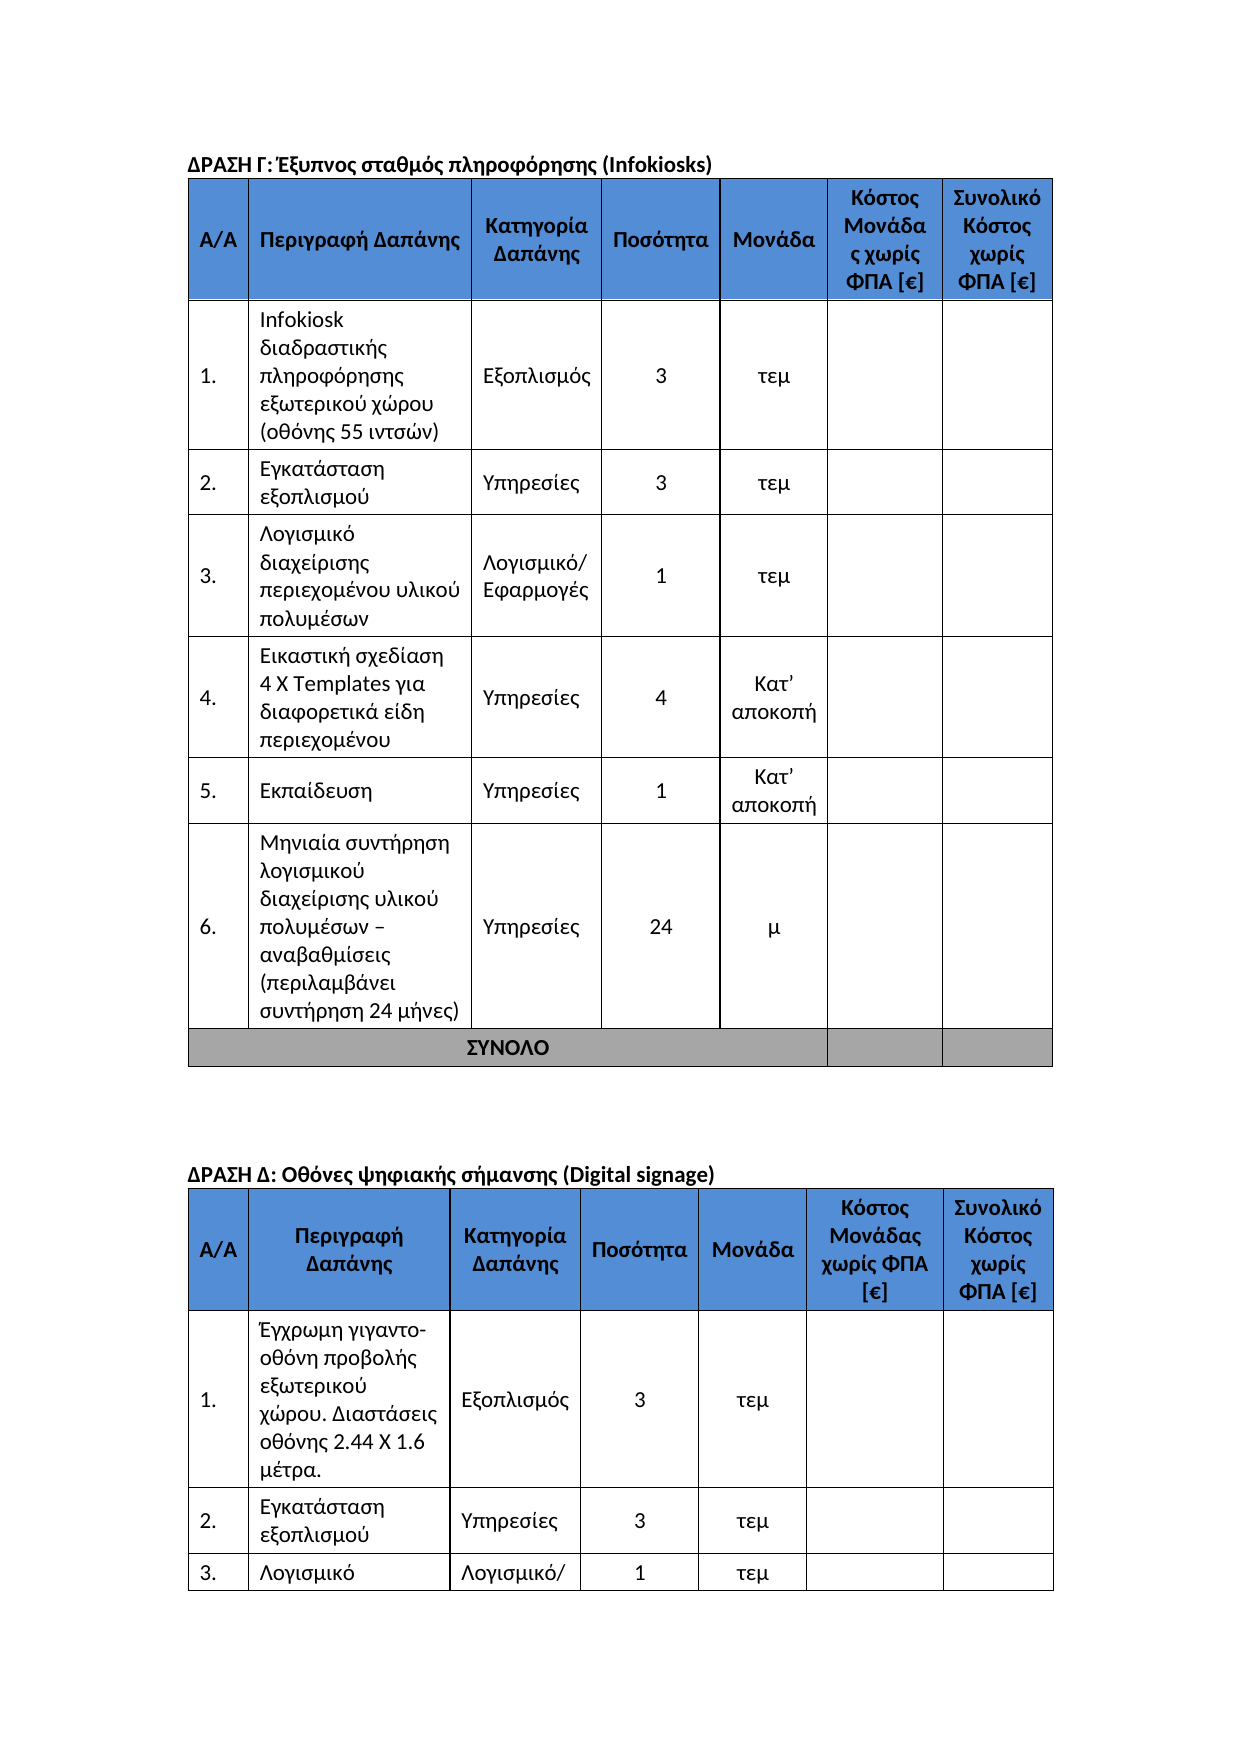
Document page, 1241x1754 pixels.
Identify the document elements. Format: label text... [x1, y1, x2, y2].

table_cell [944, 1554, 1053, 1590]
table_header Κατηγορία Δαπάνης [472, 179, 601, 299]
table_cell Υπηρεσίες [472, 637, 601, 757]
table_cell Υπηρεσίες [472, 758, 601, 823]
table_cell 4. [189, 637, 248, 757]
table_cell [943, 637, 1052, 757]
table_cell [828, 515, 942, 636]
table_header Συνολικό Κόστος χωρίς ΦΠΑ [€] [943, 179, 1052, 299]
table_cell 3 [602, 450, 719, 514]
table_cell 2. [189, 1488, 248, 1553]
table_cell Infokiosk διαδραστικής πληροφόρησης εξωτερικού χώρου (οθόνης 55 ιντσών) [249, 301, 471, 449]
table_cell 2. [189, 450, 248, 514]
table_cell Λογισμικό/ Εφαρμογές [472, 515, 601, 636]
table_cell 1 [581, 1554, 698, 1590]
table_cell 6. [189, 824, 248, 1028]
table_cell Εικαστική σχεδίαση 4 X Templates για διαφορετικά είδη περιεχομένου [249, 637, 471, 757]
table_cell [944, 1311, 1053, 1487]
text ΔΡΑΣΗ Δ: Οθόνες ψηφιακής σήμανσης (Digital signage) [187, 1160, 1053, 1188]
table_cell μ [721, 824, 827, 1028]
table_cell 3 [602, 301, 719, 449]
table_header Ποσότητα [602, 179, 719, 299]
table_header Περιγραφή Δαπάνης [249, 179, 471, 299]
table_cell [943, 515, 1052, 636]
table_cell Υπηρεσίες [472, 824, 601, 1028]
table_cell [807, 1311, 943, 1487]
table_cell 1 [602, 758, 719, 823]
table_cell [828, 637, 942, 757]
table_header Κατηγορία Δαπάνης [451, 1189, 580, 1310]
table_cell 1. [189, 1311, 248, 1487]
table_cell Εξοπλισμός [472, 301, 601, 449]
table_cell [828, 758, 942, 823]
table_cell τεμ [721, 450, 827, 514]
table_header Κόστος Μονάδας χωρίς ΦΠΑ [€] [828, 179, 942, 299]
table_cell [828, 301, 942, 449]
table_cell τεμ [699, 1311, 806, 1487]
table_header Α/Α [189, 1189, 248, 1310]
table_cell Υπηρεσίες [472, 450, 601, 514]
table_cell [828, 824, 942, 1028]
table_cell Μηνιαία συντήρηση λογισμικού διαχείρισης υλικού πολυμέσων – αναβαθμίσεις (περιλαμβάνει συντήρηση 24 μήνες) [249, 824, 471, 1028]
table_header Ποσότητα [581, 1189, 698, 1310]
table_header Κόστος Μονάδας χωρίς ΦΠΑ [€] [807, 1189, 943, 1310]
table_cell [943, 301, 1052, 449]
table_cell [828, 450, 942, 514]
table_cell Κατ’ αποκοπή [721, 758, 827, 823]
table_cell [451, 1554, 580, 1590]
table_cell 3 [581, 1488, 698, 1553]
table_cell [828, 1029, 942, 1066]
table_cell [807, 1488, 943, 1553]
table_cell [249, 1554, 449, 1590]
text ΔΡΑΣΗ Γ: Έξυπνος σταθμός πληροφόρησης (Infokiosks) [187, 150, 1053, 178]
table_cell Υπηρεσίες [451, 1488, 580, 1553]
table_cell [943, 450, 1052, 514]
table_header Περιγραφή Δαπάνης [249, 1189, 449, 1310]
table_cell Εξοπλισμός [451, 1311, 580, 1487]
table_cell 24 [602, 824, 719, 1028]
table_cell τεμ [721, 301, 827, 449]
table_cell [943, 758, 1052, 823]
table_cell ΣΥΝΟΛΟ [189, 1029, 827, 1066]
table_cell Λογισμικό διαχείρισης περιεχομένου υλικού πολυμέσων [249, 515, 471, 636]
table_cell [807, 1554, 943, 1590]
table_cell Κατ’ αποκοπή [721, 637, 827, 757]
table_cell 5. [189, 758, 248, 823]
table_cell [944, 1488, 1053, 1553]
table_header Α/Α [189, 179, 248, 299]
table_cell 3. [189, 1554, 248, 1590]
table_header Μονάδα [699, 1189, 806, 1310]
table_cell 3 [581, 1311, 698, 1487]
table_cell Έγχρωμη γιγαντο-οθόνη προβολής εξωτερικού χώρου. Διαστάσεις οθόνης 2.44 Χ 1.6 μέτρα. [249, 1311, 449, 1487]
table_cell Εγκατάσταση εξοπλισμού [249, 450, 471, 514]
table_header Μονάδα [721, 179, 827, 299]
table_cell 1. [189, 301, 248, 449]
table_cell τεμ [721, 515, 827, 636]
table_cell [943, 1029, 1052, 1066]
table_cell 1 [602, 515, 719, 636]
table_cell τεμ [699, 1488, 806, 1553]
table_cell [943, 824, 1052, 1028]
table_cell 3. [189, 515, 248, 636]
table_cell Εκπαίδευση [249, 758, 471, 823]
table_cell 4 [602, 637, 719, 757]
table_cell τεμ [699, 1554, 806, 1590]
table_header Συνολικό Κόστος χωρίς ΦΠΑ [€] [944, 1189, 1053, 1310]
table_cell Εγκατάσταση εξοπλισμού [249, 1488, 449, 1553]
